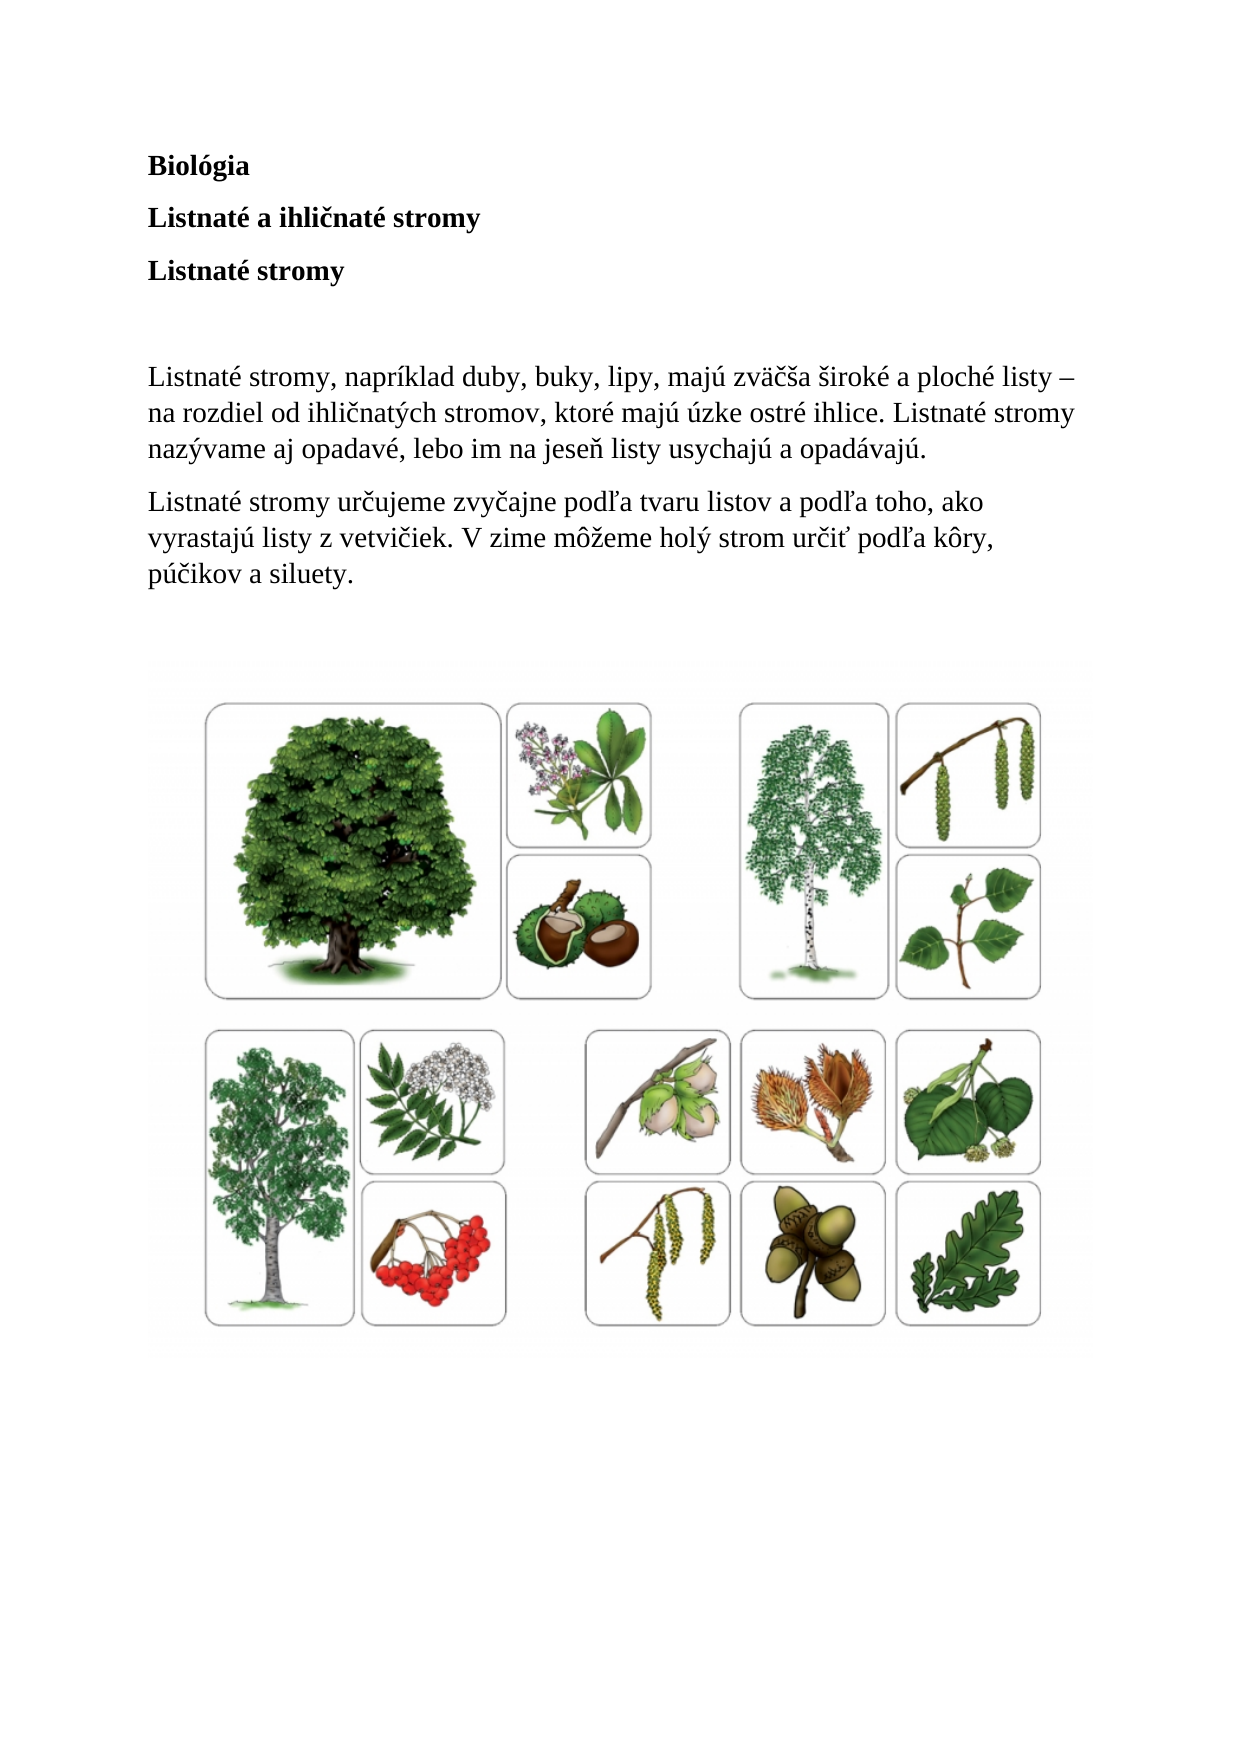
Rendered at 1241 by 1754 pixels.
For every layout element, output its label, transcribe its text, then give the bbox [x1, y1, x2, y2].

text Biológia [148, 148, 1093, 181]
picture [147, 661, 1093, 1360]
text Listnaté stromy, napríklad duby, buky, lipy, majú zväčša široké a ploché listy – na rozdiel od ihličnatých stromov, ktoré majú úzke ostré ihlice. Listnaté stromy nazývame aj opadavé, lebo im na jeseň listy usychajú a opadávajú. [148, 359, 1093, 465]
text Listnaté a ihličnaté stromy [148, 200, 1093, 234]
text Listnaté stromy určujeme zvyčajne podľa tvaru listov a podľa toho, ako vyrastajú listy z vetvičiek. V zime môžeme holý strom určiť podľa kôry, púčikov a siluety. [148, 484, 1093, 590]
text Listnaté stromy [148, 253, 1093, 287]
